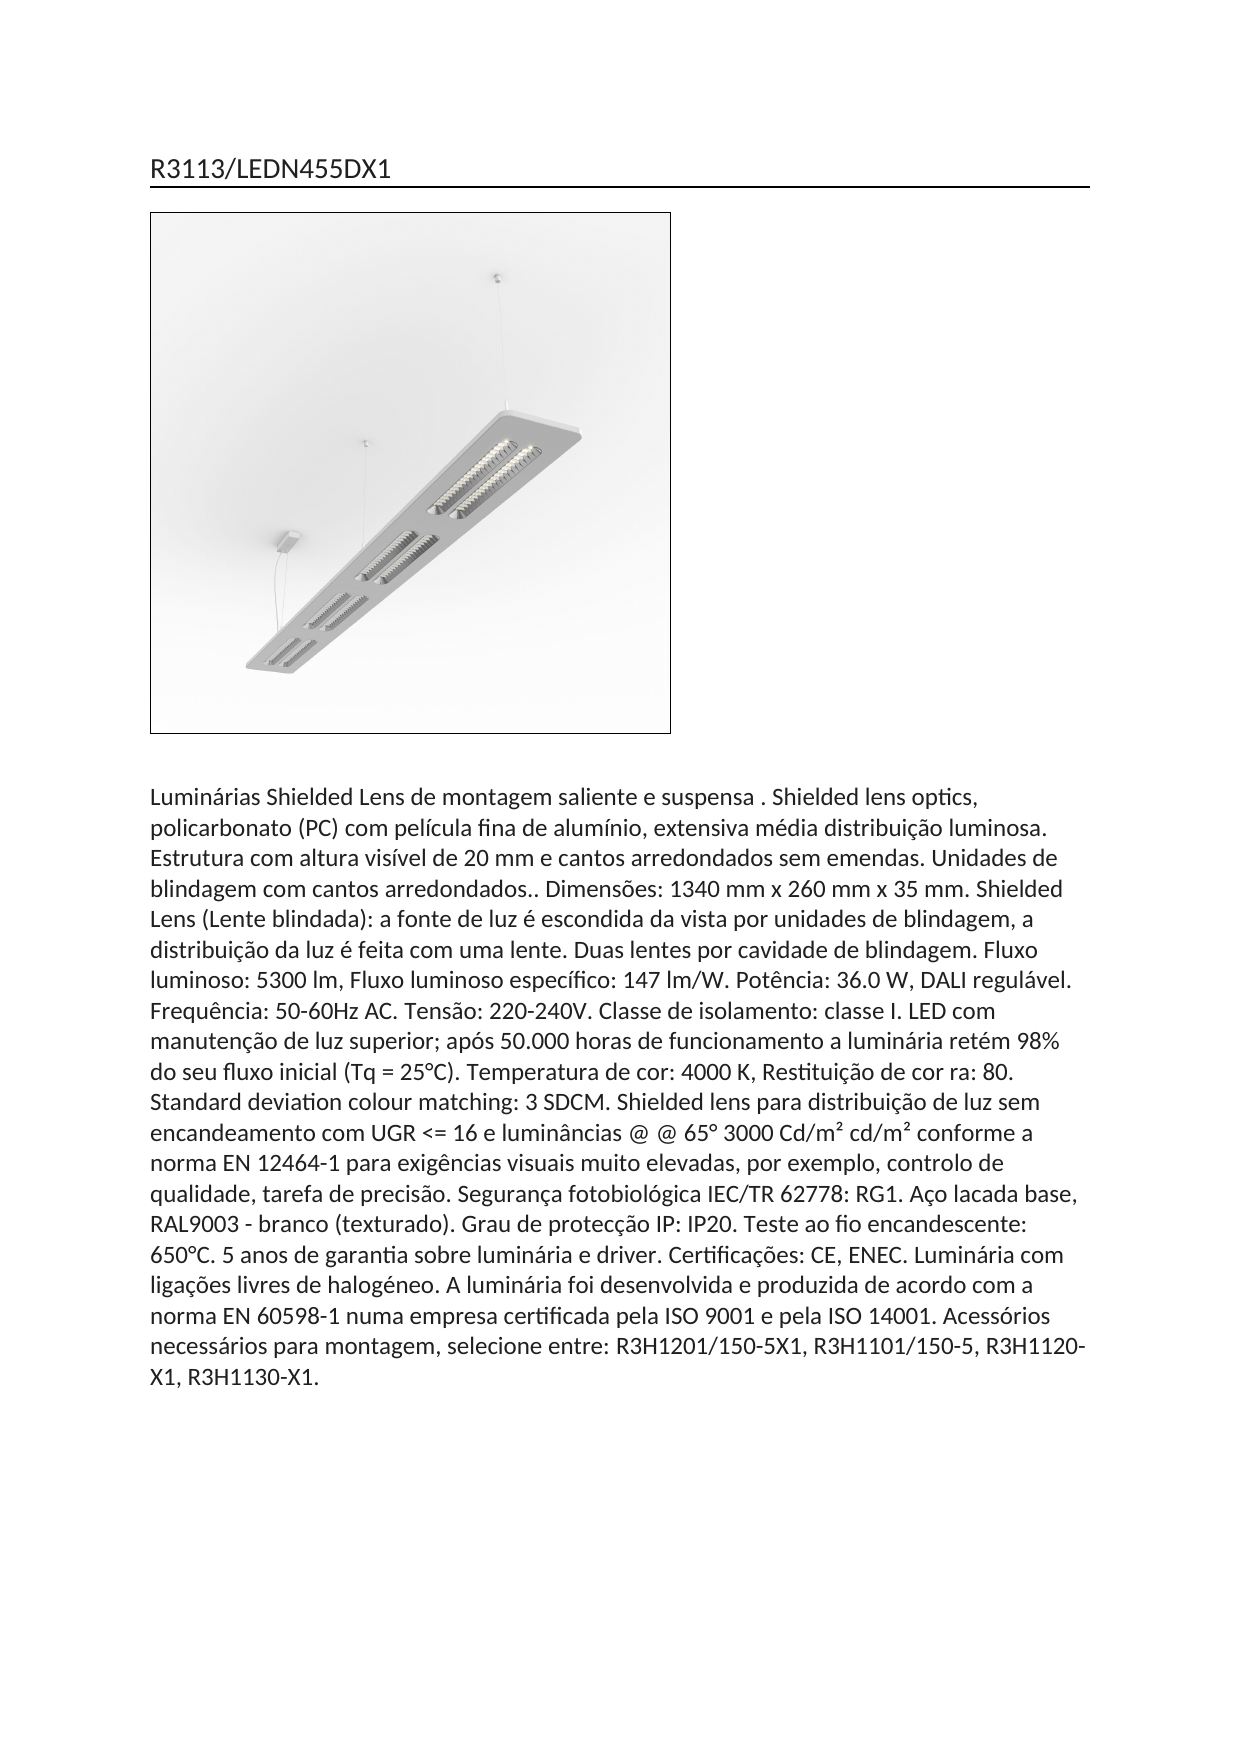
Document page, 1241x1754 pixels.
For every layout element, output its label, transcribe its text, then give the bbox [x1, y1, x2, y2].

picture [151, 213, 670, 733]
text R3113/LEDN455DX1 [150, 150, 1090, 186]
text Luminárias Shielded Lens de montagem saliente e suspensa . Shielded lens optics, policarbonato (PC) com película fina de alumínio, extensiva média distribuição luminosa. Estrutura com altura visível de 20 mm e cantos arredondados sem emendas. Unidades de blindagem com cantos arredondados.. Dimensões: 1340 mm x 260 mm x 35 mm. Shielded Lens (Lente blindada): a fonte de luz é escondida da vista por unidades de blindagem, a distribuição da luz é feita com uma lente. Duas lentes por cavidade de blindagem. Fluxo luminoso: 5300 lm, Fluxo luminoso específico: 147 lm/W. Potência: 36.0 W, DALI regulável. Frequência: 50-60Hz AC. Tensão: 220-240V. Classe de isolamento: classe I. LED com manutenção de luz superior; após 50.000 horas de funcionamento a luminária retém 98% do seu fluxo inicial (Tq = 25°C). Temperatura de cor: 4000 K, Restituição de cor ra: 80. Standard deviation colour matching: 3 SDCM. Shielded lens para distribuição de luz sem encandeamento com UGR <= 16 e luminâncias @ @ 65° 3000 Cd/m² cd/m² conforme a norma EN 12464-1 para exigências visuais muito elevadas, por exemplo, controlo de qualidade, tarefa de precisão. Segurança fotobiológica IEC/TR 62778: RG1. Aço lacada base, RAL9003 - branco (texturado). Grau de protecção IP: IP20. Teste ao fio encandescente: 650°C. 5 anos de garantia sobre luminária e driver. Certificações: CE, ENEC. Luminária com ligações livres de halogéneo. A luminária foi desenvolvida e produzida de acordo com a norma EN 60598-1 numa empresa certificada pela ISO 9001 e pela ISO 14001. Acessórios necessários para montagem, selecione entre: R3H1201/150-5X1, R3H1101/150-5, R3H1120-X1, R3H1130-X1. [150, 781, 1090, 1392]
